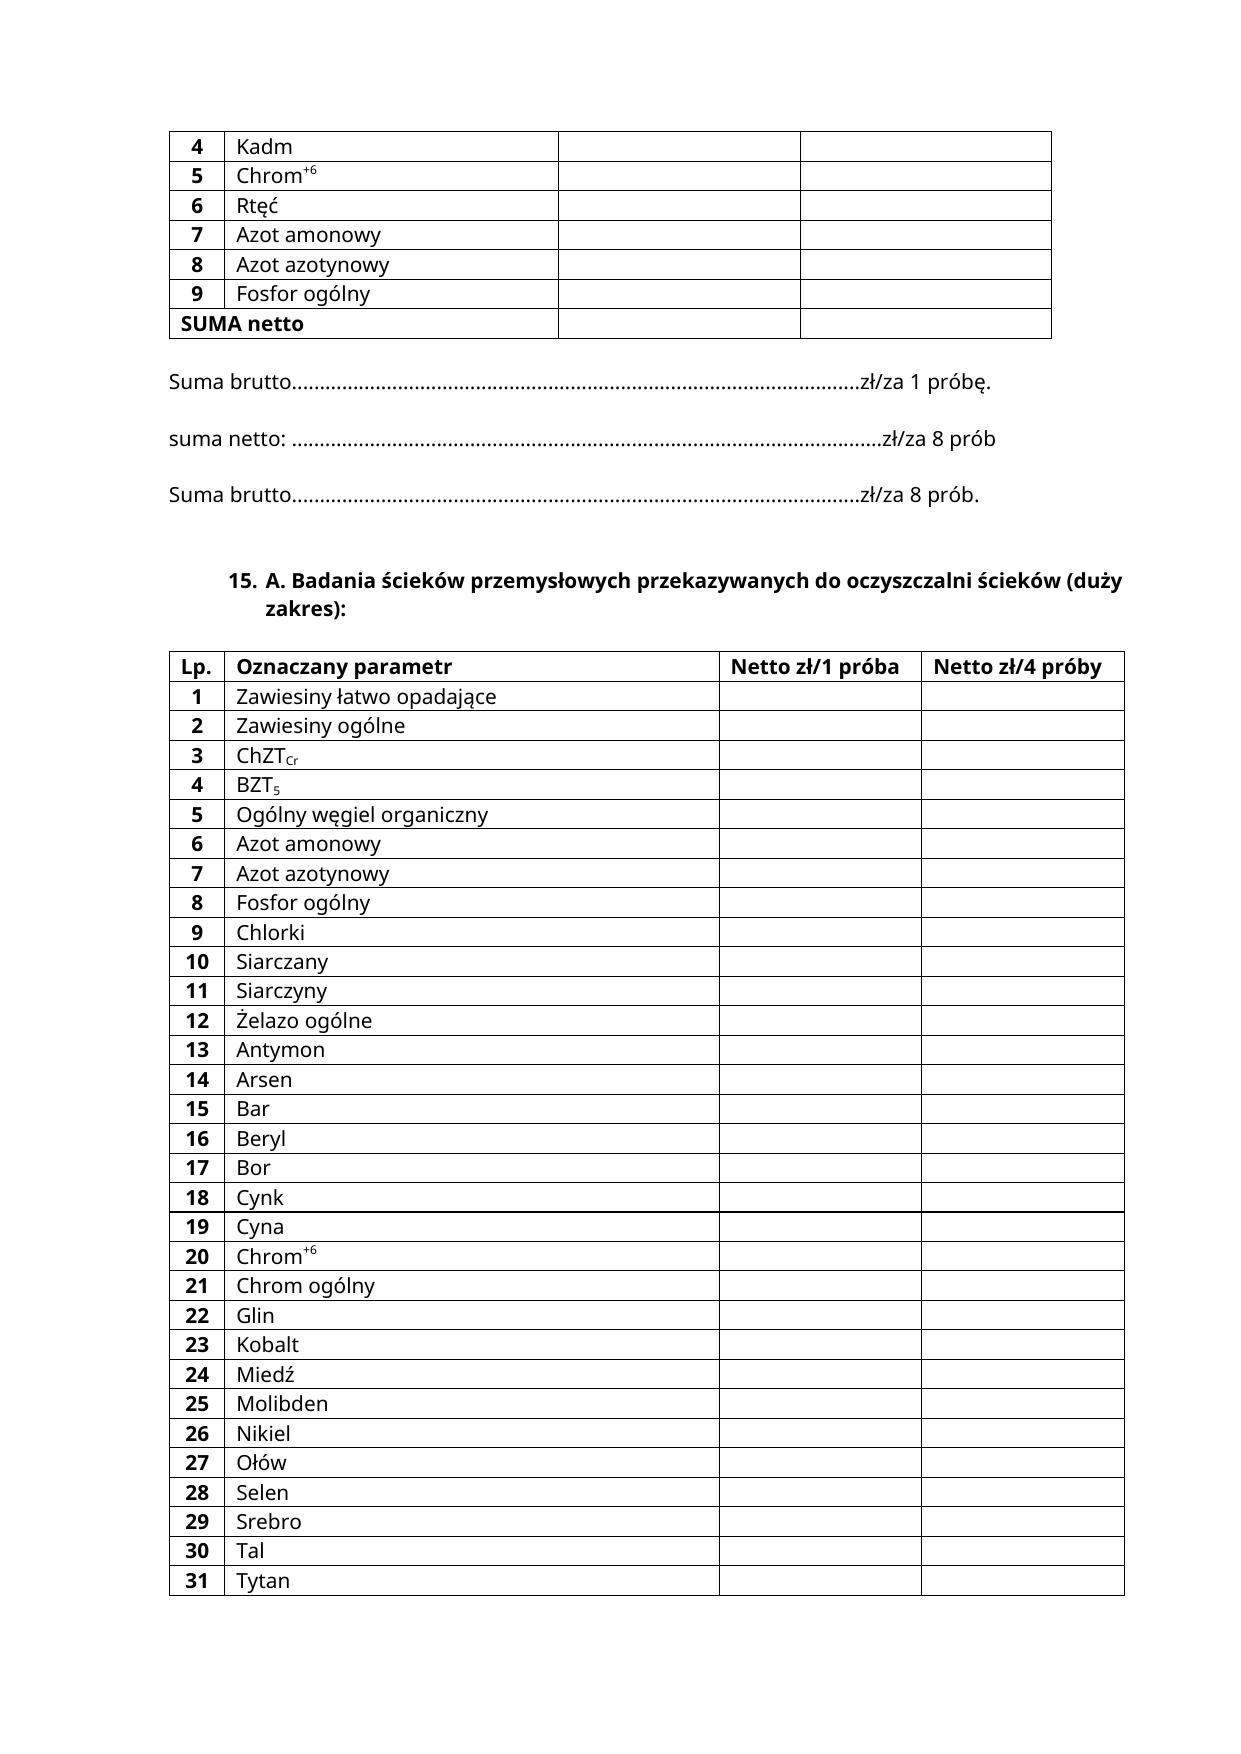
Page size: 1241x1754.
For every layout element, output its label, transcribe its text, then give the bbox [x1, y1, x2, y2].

table_cell [922, 1507, 1124, 1536]
table_cell [559, 132, 800, 161]
table_cell Ołów [225, 1448, 719, 1477]
table_cell Srebro [225, 1507, 719, 1536]
table_cell Cyna [225, 1213, 719, 1241]
table_cell [922, 1389, 1124, 1418]
table_cell [720, 1036, 921, 1064]
table_cell [720, 1213, 921, 1241]
table_cell Azot amonowy [225, 829, 719, 858]
table_cell 1 [170, 682, 224, 710]
table_cell BZT5 [225, 770, 719, 799]
table_cell 8 [170, 250, 224, 278]
table_cell [801, 162, 1051, 190]
table_cell 19 [170, 1213, 224, 1241]
table_cell Glin [225, 1301, 719, 1329]
table_cell [922, 1537, 1124, 1565]
table_cell [720, 741, 921, 769]
table_cell Kadm [225, 132, 558, 161]
table_cell [720, 1507, 921, 1536]
table_cell [720, 711, 921, 740]
table_cell [922, 682, 1124, 710]
table_cell 4 [170, 132, 224, 161]
table_cell 28 [170, 1478, 224, 1506]
table_cell SUMA netto [170, 309, 558, 337]
table_cell Bor [225, 1154, 719, 1182]
table_cell Rtęć [225, 191, 558, 219]
table_cell [720, 1065, 921, 1093]
table_cell [922, 1419, 1124, 1447]
table_cell [720, 800, 921, 828]
table_cell [922, 1065, 1124, 1093]
table_cell [922, 1124, 1124, 1152]
table_cell Antymon [225, 1036, 719, 1064]
table_cell [720, 1095, 921, 1123]
table_cell [559, 191, 800, 219]
table_cell 8 [170, 888, 224, 917]
table_cell [720, 1478, 921, 1506]
table_cell [922, 1154, 1124, 1182]
table_cell [720, 1242, 921, 1270]
table_cell [720, 770, 921, 799]
table_cell 7 [170, 859, 224, 887]
table_cell Kobalt [225, 1330, 719, 1359]
table_cell Siarczany [225, 947, 719, 976]
table_cell [801, 191, 1051, 219]
table_cell 9 [170, 280, 224, 308]
table_header Netto zł/1 próba [720, 652, 921, 681]
table_cell 5 [170, 162, 224, 190]
table_cell 10 [170, 947, 224, 976]
table_cell [922, 1566, 1124, 1594]
table_cell [922, 1242, 1124, 1270]
table_cell 27 [170, 1448, 224, 1477]
table_cell Chrom ogólny [225, 1271, 719, 1300]
table_cell 11 [170, 977, 224, 1005]
table_cell [801, 132, 1051, 161]
table_cell [922, 1330, 1124, 1359]
table_cell 31 [170, 1566, 224, 1594]
table_cell 29 [170, 1507, 224, 1536]
table_cell 22 [170, 1301, 224, 1329]
table_cell 24 [170, 1360, 224, 1388]
table_cell 26 [170, 1419, 224, 1447]
table_cell Tal [225, 1537, 719, 1565]
table_cell [922, 1301, 1124, 1329]
table_cell [559, 250, 800, 278]
table_cell Beryl [225, 1124, 719, 1152]
table_cell [720, 1330, 921, 1359]
table_cell 13 [170, 1036, 224, 1064]
table_cell 17 [170, 1154, 224, 1182]
table_cell Żelazo ogólne [225, 1006, 719, 1034]
table_cell [720, 888, 921, 917]
table_cell [922, 800, 1124, 828]
list A. Badania ścieków przemysłowych przekazywanych do oczyszczalni ścieków (duży zakres): [228, 566, 1125, 623]
table_cell Arsen [225, 1065, 719, 1093]
table_cell ChZTCr [225, 741, 719, 769]
table_cell [720, 918, 921, 946]
table_cell [922, 770, 1124, 799]
table_cell Zawiesiny łatwo opadające [225, 682, 719, 710]
table_cell [720, 1537, 921, 1565]
table_cell Chlorki [225, 918, 719, 946]
table_cell [922, 888, 1124, 917]
table_cell 3 [170, 741, 224, 769]
table_cell [720, 1124, 921, 1152]
table_cell [559, 221, 800, 249]
table_cell [720, 859, 921, 887]
table_cell Cynk [225, 1183, 719, 1211]
table_cell Azot azotynowy [225, 250, 558, 278]
table_cell [922, 1213, 1124, 1241]
table_cell 6 [170, 191, 224, 219]
table_cell Zawiesiny ogólne [225, 711, 719, 740]
table_cell Fosfor ogólny [225, 888, 719, 917]
table_cell Bar [225, 1095, 719, 1123]
table_header Netto zł/4 próby [922, 652, 1124, 681]
table_cell [922, 829, 1124, 858]
table_cell [922, 918, 1124, 946]
table_cell [720, 1154, 921, 1182]
table_cell 21 [170, 1271, 224, 1300]
table_cell [922, 1095, 1124, 1123]
table_cell [720, 977, 921, 1005]
table_cell Fosfor ogólny [225, 280, 558, 308]
table_cell 2 [170, 711, 224, 740]
table_cell [559, 162, 800, 190]
table_cell [922, 977, 1124, 1005]
table_cell [922, 947, 1124, 976]
table_cell Chrom+6 [225, 1242, 719, 1270]
table_cell [720, 1389, 921, 1418]
table_cell [720, 1183, 921, 1211]
table_cell [720, 1566, 921, 1594]
table_cell [801, 221, 1051, 249]
table_cell Siarczyny [225, 977, 719, 1005]
table_cell [720, 1301, 921, 1329]
table_cell [922, 1183, 1124, 1211]
table_cell 12 [170, 1006, 224, 1034]
table_cell Azot amonowy [225, 221, 558, 249]
table_cell 20 [170, 1242, 224, 1270]
table_cell 23 [170, 1330, 224, 1359]
text suma netto: ..........................................................................................................zł/za 8 prób [169, 424, 1125, 452]
table_cell 4 [170, 770, 224, 799]
table_cell 25 [170, 1389, 224, 1418]
table_cell [922, 1360, 1124, 1388]
table_cell 6 [170, 829, 224, 858]
table_cell [922, 741, 1124, 769]
table_cell Selen [225, 1478, 719, 1506]
text Suma brutto......................................................................................................zł/za 8 prób. [169, 481, 1125, 509]
table_cell Molibden [225, 1389, 719, 1418]
table_cell 15 [170, 1095, 224, 1123]
table_cell 9 [170, 918, 224, 946]
table_cell [720, 1448, 921, 1477]
table_cell [559, 309, 800, 337]
table_cell Miedź [225, 1360, 719, 1388]
table_cell [922, 711, 1124, 740]
table_cell [922, 1271, 1124, 1300]
table_cell [720, 829, 921, 858]
table_cell [720, 1271, 921, 1300]
table_cell [720, 947, 921, 976]
table_cell [720, 1360, 921, 1388]
table_cell [801, 280, 1051, 308]
table_cell [720, 682, 921, 710]
table_cell Nikiel [225, 1419, 719, 1447]
table_cell [559, 280, 800, 308]
table_cell 7 [170, 221, 224, 249]
table_cell [922, 1448, 1124, 1477]
table_header Oznaczany parametr [225, 652, 719, 681]
table_cell [720, 1006, 921, 1034]
table_cell Ogólny węgiel organiczny [225, 800, 719, 828]
table_cell [922, 859, 1124, 887]
table_cell 30 [170, 1537, 224, 1565]
text Suma brutto......................................................................................................zł/za 1 próbę. [169, 367, 1125, 395]
table_cell [922, 1036, 1124, 1064]
table_cell 14 [170, 1065, 224, 1093]
table_cell 18 [170, 1183, 224, 1211]
table_cell Tytan [225, 1566, 719, 1594]
table_cell [801, 309, 1051, 337]
table_header Lp. [170, 652, 224, 681]
table_cell Azot azotynowy [225, 859, 719, 887]
table_cell [922, 1478, 1124, 1506]
table_cell Chrom+6 [225, 162, 558, 190]
table_cell 16 [170, 1124, 224, 1152]
table_cell [922, 1006, 1124, 1034]
table_cell [801, 250, 1051, 278]
table_cell 5 [170, 800, 224, 828]
table_cell [720, 1419, 921, 1447]
